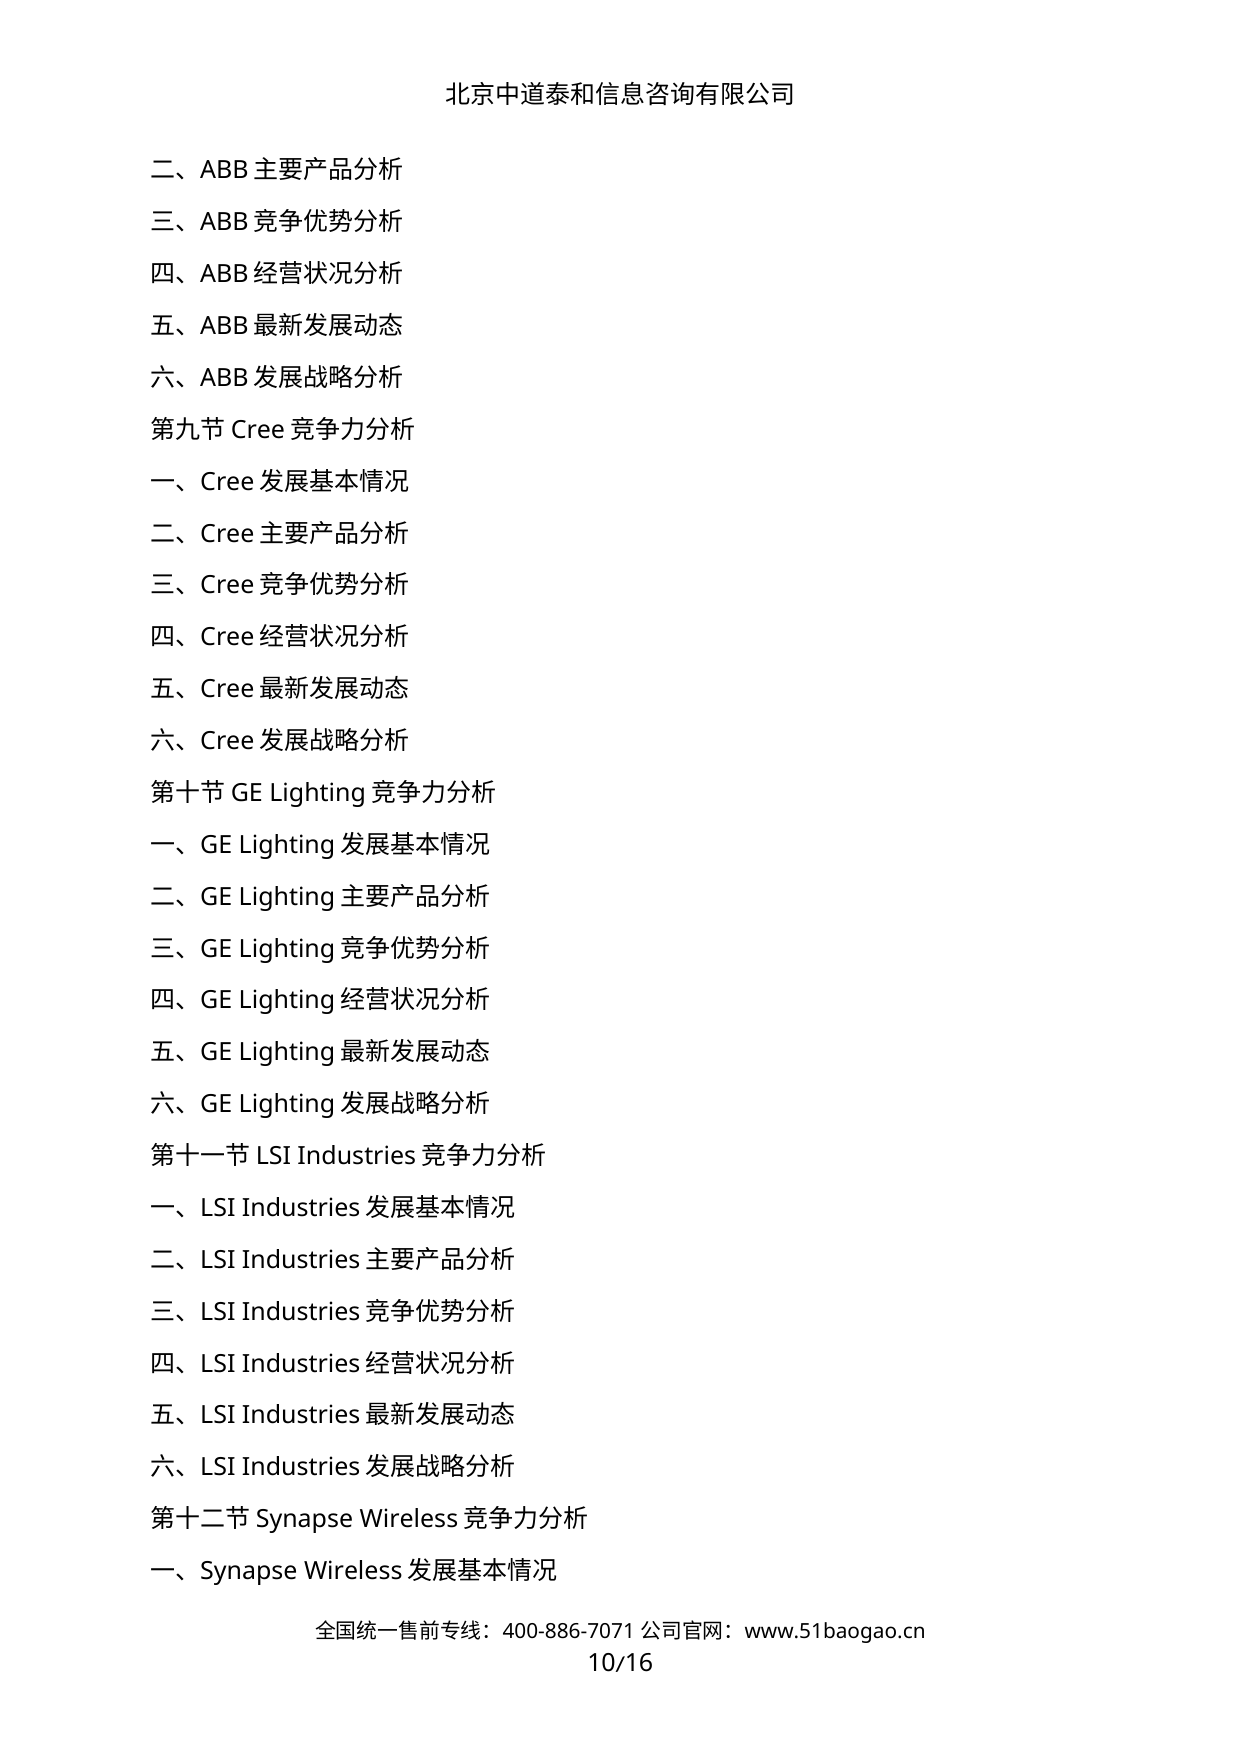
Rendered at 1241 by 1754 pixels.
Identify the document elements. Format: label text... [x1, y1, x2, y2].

text 一、GE Lighting发展基本情况 [150, 824, 1090, 861]
text 一、LSI Industries发展基本情况 [150, 1187, 1090, 1224]
text 一、Cree发展基本情况 [150, 461, 1090, 497]
text 三、LSI Industries竞争优势分析 [150, 1291, 1090, 1327]
text 一、Synapse Wireless发展基本情况 [150, 1551, 1090, 1587]
text 四、Cree经营状况分析 [150, 617, 1090, 653]
text 二、ABB主要产品分析 [150, 150, 1090, 186]
text 六、LSI Industries发展战略分析 [150, 1447, 1090, 1483]
text 三、GE Lighting竞争优势分析 [150, 928, 1090, 964]
text 五、ABB最新发展动态 [150, 306, 1090, 342]
text 第十一节 LSI Industries竞争力分析 [150, 1136, 1090, 1172]
text 三、ABB竞争优势分析 [150, 202, 1090, 238]
text 二、Cree主要产品分析 [150, 513, 1090, 549]
text 五、GE Lighting最新发展动态 [150, 1032, 1090, 1068]
text 四、GE Lighting经营状况分析 [150, 980, 1090, 1016]
text 六、Cree发展战略分析 [150, 721, 1090, 757]
text 六、ABB发展战略分析 [150, 357, 1090, 394]
text 第九节 Cree竞争力分析 [150, 409, 1090, 446]
text 六、GE Lighting发展战略分析 [150, 1084, 1090, 1120]
text 三、Cree竞争优势分析 [150, 565, 1090, 601]
text 二、GE Lighting主要产品分析 [150, 876, 1090, 912]
text 四、ABB经营状况分析 [150, 254, 1090, 290]
text 四、LSI Industries经营状况分析 [150, 1343, 1090, 1379]
text 五、Cree最新发展动态 [150, 669, 1090, 705]
text 第十二节 Synapse Wireless竞争力分析 [150, 1499, 1090, 1535]
text 第十节 GE Lighting竞争力分析 [150, 772, 1090, 809]
text 五、LSI Industries最新发展动态 [150, 1395, 1090, 1431]
text 二、LSI Industries主要产品分析 [150, 1239, 1090, 1276]
